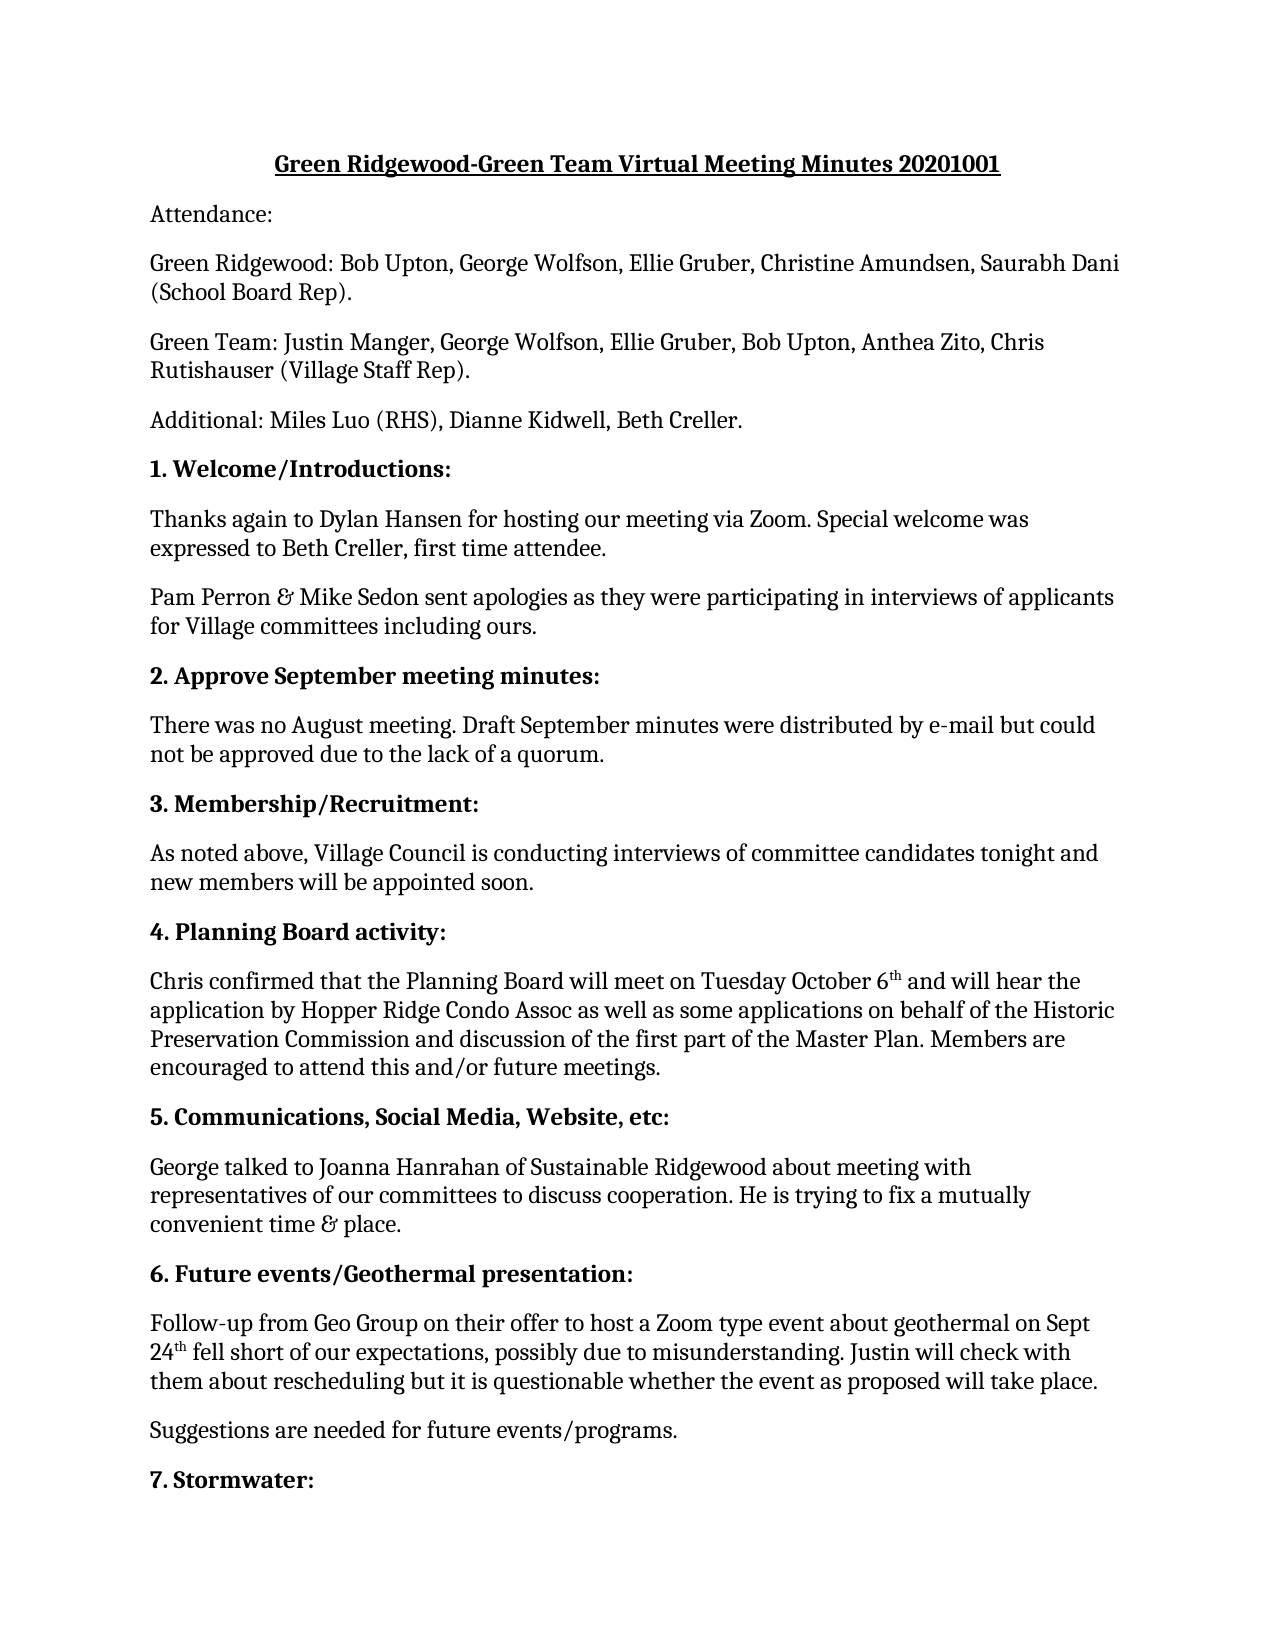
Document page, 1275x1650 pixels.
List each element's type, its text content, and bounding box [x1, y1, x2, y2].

text Chris confirmed that the Planning Board will meet on Tuesday October 6th and will hear the application by Hopper Ridge Condo Assoc as well as some applications on behalf of the Historic Preservation Commission and discussion of the first part of the Master Plan. Members are encouraged to attend this and/or future meetings. [150, 967, 1125, 1082]
text 4. Planning Board activity: [150, 917, 1125, 946]
text George talked to Joanna Hanrahan of Sustainable Ridgewood about meeting with representatives of our committees to discuss cooperation. He is trying to fix a mutually convenient time & place. [150, 1152, 1125, 1239]
text As noted above, Village Council is conducting interviews of committee candidates tonight and new members will be appointed soon. [150, 839, 1125, 897]
text Suggestions are needed for future events/programs. [150, 1416, 1125, 1445]
text Green Ridgewood-Green Team Virtual Meeting Minutes 20201001 [150, 150, 1125, 179]
text 5. Communications, Social Media, Website, etc: [150, 1103, 1125, 1132]
text Pam Perron & Mike Sedon sent apologies as they were participating in interviews of applicants for Village committees including ours. [150, 583, 1125, 641]
text 3. Membership/Recruitment: [150, 789, 1125, 818]
text 6. Future events/Geothermal presentation: [150, 1259, 1125, 1288]
text Additional: Miles Luo (RHS), Dianne Kidwell, Beth Creller. [150, 406, 1125, 434]
text Attendance: [150, 199, 1125, 228]
text There was no August meeting. Draft September minutes were distributed by e-mail but could not be approved due to the lack of a quorum. [150, 711, 1125, 769]
text Green Team: Justin Manger, George Wolfson, Ellie Gruber, Bob Upton, Anthea Zito, Chris Rutishauser (Village Staff Rep). [150, 327, 1125, 385]
text 2. Approve September meeting minutes: [150, 662, 1125, 690]
text Green Ridgewood: Bob Upton, George Wolfson, Ellie Gruber, Christine Amundsen, Saurabh Dani (School Board Rep). [150, 249, 1125, 307]
text Follow-up from Geo Group on their offer to host a Zoom type event about geothermal on Sept 24th fell short of our expectations, possibly due to misunderstanding. Justin will check with them about rescheduling but it is questionable whether the event as proposed will take place. [150, 1309, 1125, 1395]
text 1. Welcome/Introductions: [150, 455, 1125, 484]
text 7. Stormwater: [150, 1466, 1125, 1494]
text Thanks again to Dylan Hansen for hosting our meeting via Zoom. Special welcome was expressed to Beth Creller, first time attendee. [150, 505, 1125, 562]
